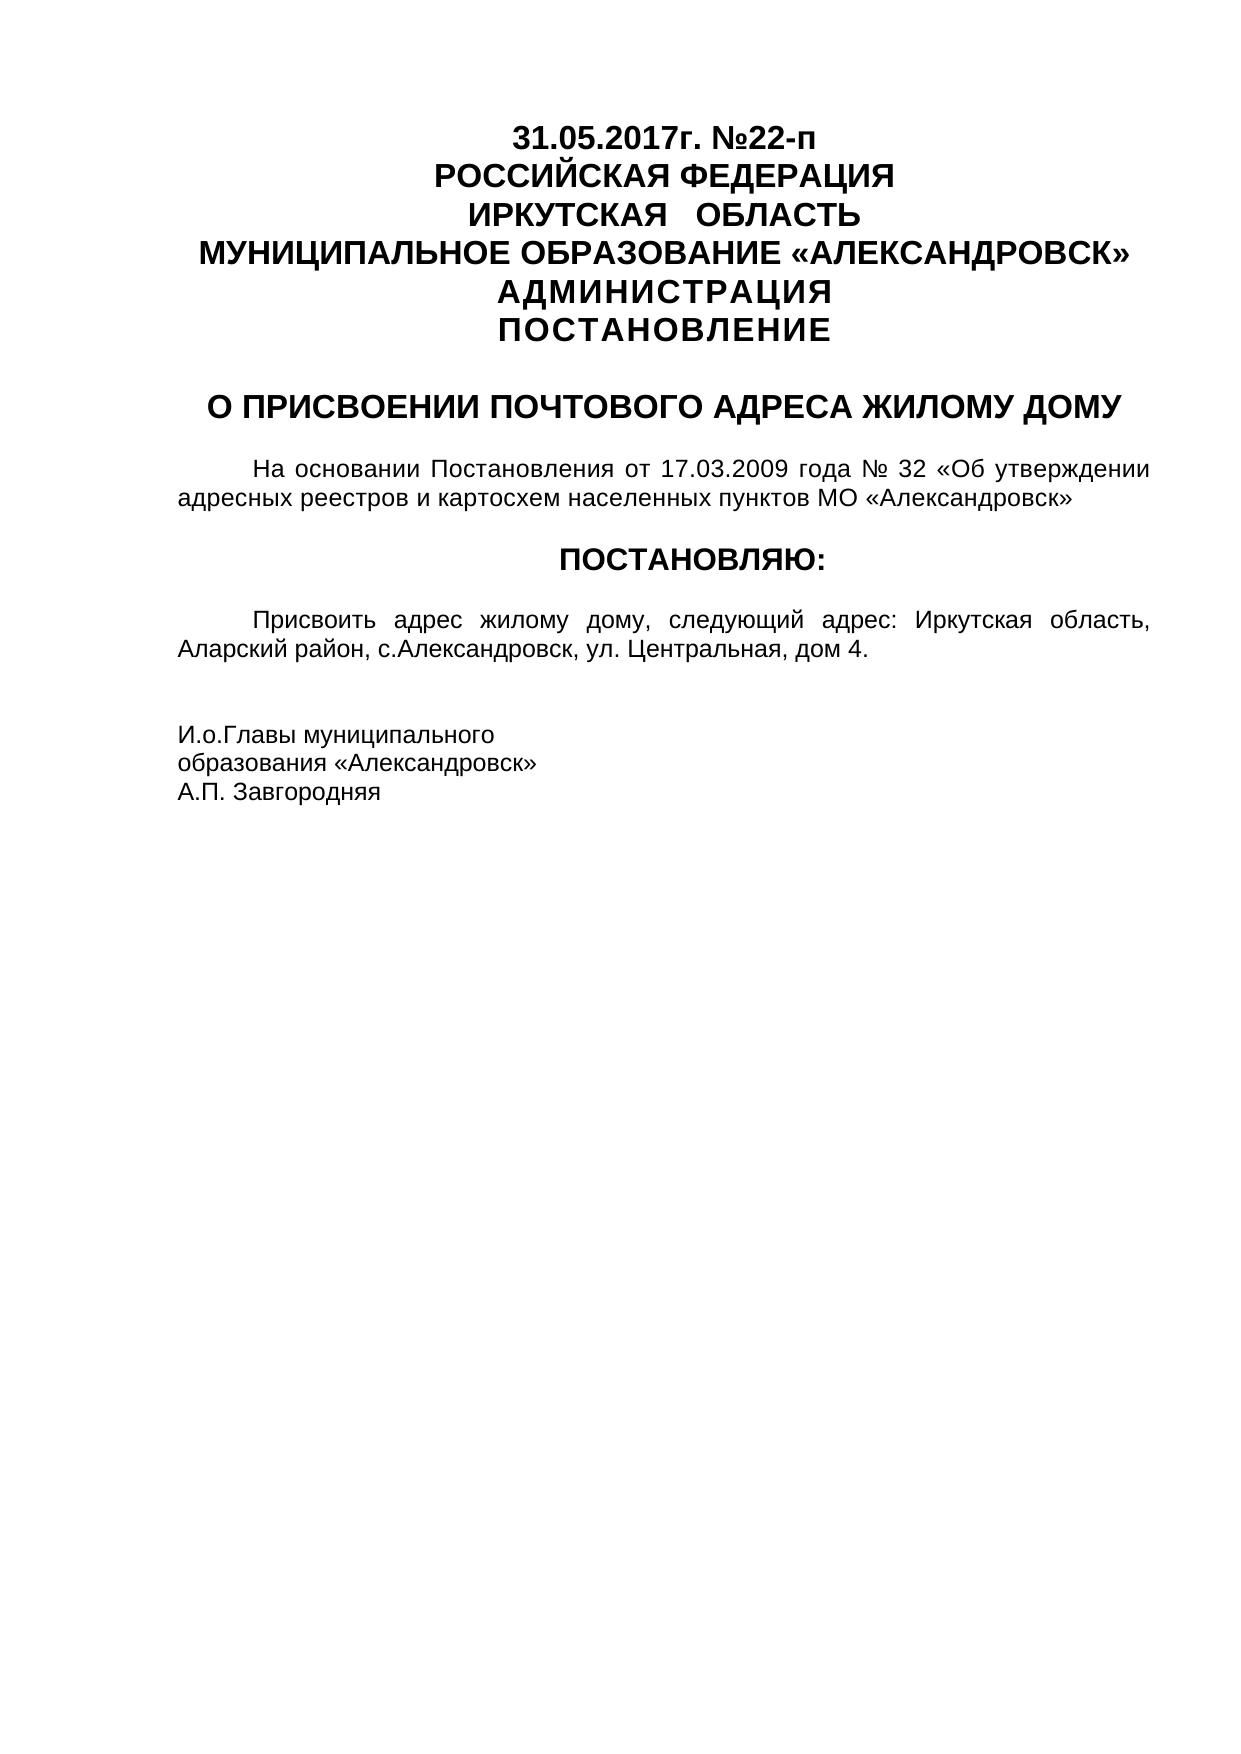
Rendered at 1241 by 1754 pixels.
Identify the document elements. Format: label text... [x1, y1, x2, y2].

text ИРКУТСКАЯ ОБЛАСТЬ [177, 195, 1152, 233]
text РОССИЙСКАЯ ФЕДЕРАЦИЯ [177, 157, 1152, 195]
text А.П. Завгородняя [177, 777, 1152, 806]
text АДМИНИСТРАЦИЯ [177, 272, 1152, 310]
text 31.05.2017г. №22-п [177, 118, 1152, 157]
text На основании Постановления от 17.03.2009 года № 32 «Об утверждении адресных реестров и картосхем населенных пунктов МО «Александровск» [177, 454, 1152, 512]
text МУНИЦИПАЛЬНОЕ ОБРАЗОВАНИЕ «АЛЕКСАНДРОВСК» [177, 233, 1152, 272]
text О ПРИСВОЕНИИ ПОЧТОВОГО АДРЕСА ЖИЛОМУ ДОМУ [177, 387, 1152, 426]
text Присвоить адрес жилому дому, следующий адрес: Иркутская область, Аларский район, с.Александровск, ул. Центральная, дом 4. [177, 605, 1152, 663]
text И.о.Главы муниципального [177, 719, 1152, 748]
text ПОСТАНОВЛЯЮ: [177, 541, 1152, 577]
text образования «Александровск» [177, 748, 1152, 777]
text ПОСТАНОВЛЕНИЕ [177, 310, 1152, 349]
